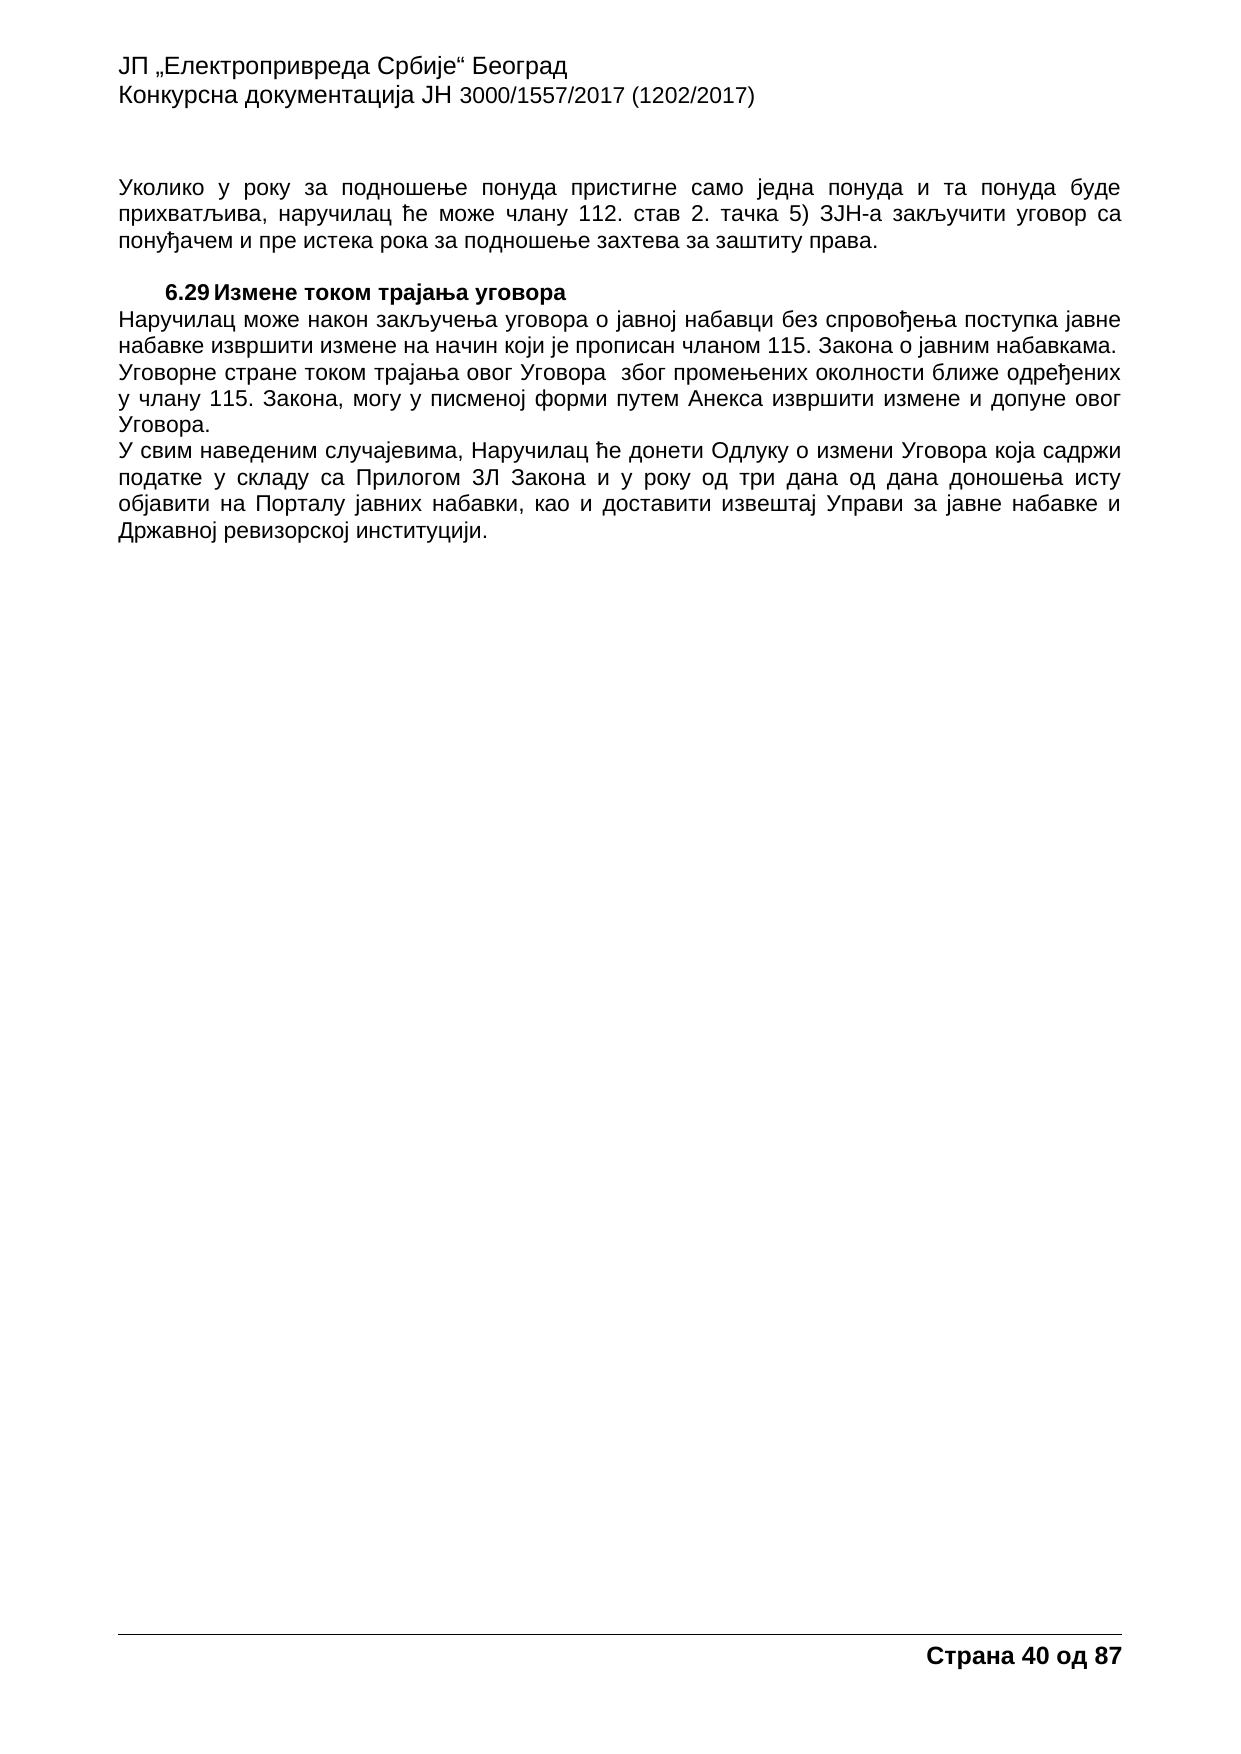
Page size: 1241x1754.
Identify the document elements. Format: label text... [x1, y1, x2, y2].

text Уколико у року за подношење понуда пристигне само једна понуда и та понуда буде прихватљива, наручилац ће може члану 112. став 2. тачка 5) ЗЈН-а закључити уговор са понуђачем и пре истека рока за подношење захтева за заштиту права. [118, 174, 1122, 253]
text Уговорне стране током трајања овог Уговора због промењених околности ближе одређених у члану 115. Закона, могу у писменој форми путем Анекса извршити измене и допуне овог Уговора. [118, 358, 1122, 437]
list Измене током трајања уговора [165, 279, 1122, 306]
text Наручилац може након закључења уговора о јавној набавци без спровођења поступка јавне набавке извршити измене на начин који је прописан чланом 115. Закона о јавним набавкама. [118, 306, 1122, 358]
text У свим наведеним случајевима, Наручилац ће донети Одлуку о измени Уговора која садржи податке у складу са Прилогом 3Л Закона и у року од три дана од дана доношења исту објавити на Порталу јавних набавки, као и доставити извештај Управи за јавне набавке и Државној ревизорској институцији. [118, 437, 1122, 543]
